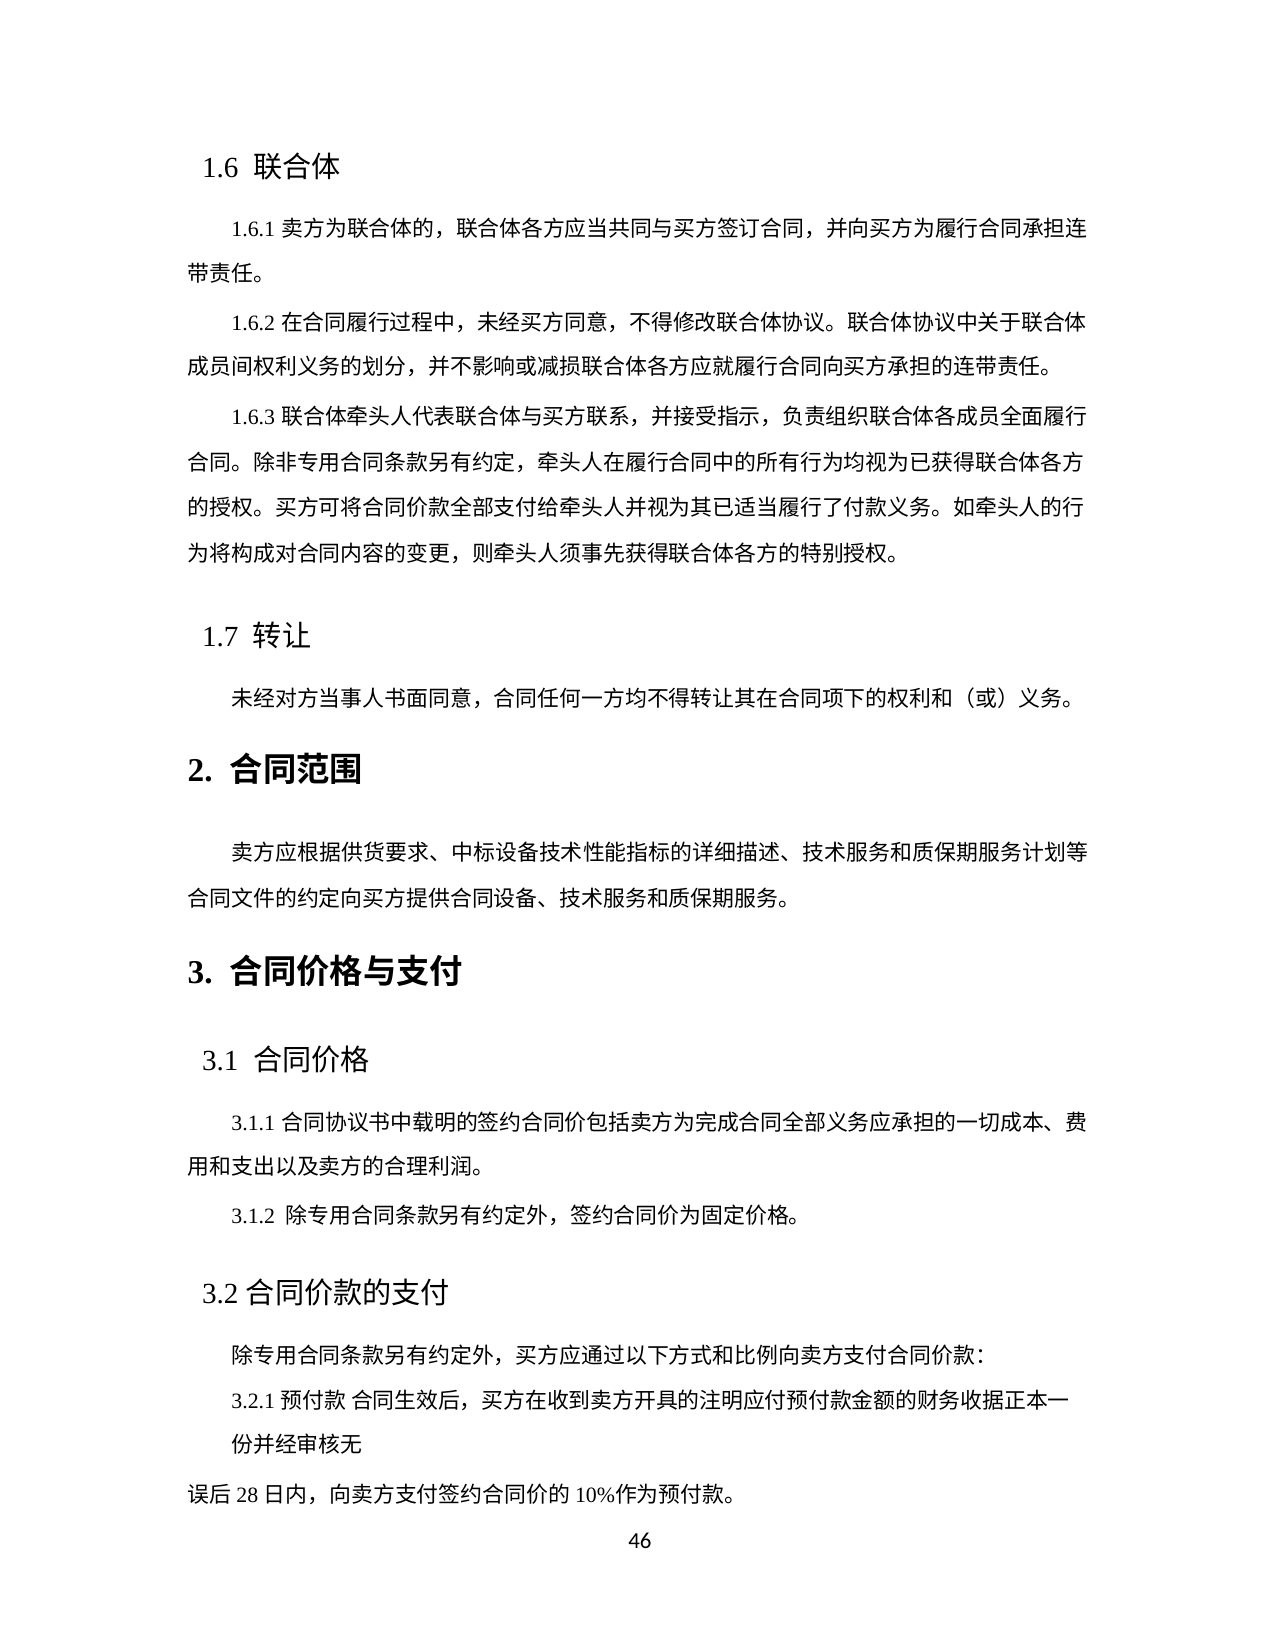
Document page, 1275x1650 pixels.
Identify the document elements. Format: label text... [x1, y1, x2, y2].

subtitle 1.6 联合体 [202, 146, 1088, 186]
text 3.1.2 除专用合同条款另有约定外，签约合同价为固定价格。 [231, 1198, 1088, 1230]
text 3.2.1 预付款 合同生效后，买方在收到卖方开具的注明应付预付款金额的财务收据正本一份并经审核无 [231, 1383, 1088, 1459]
text 未经对方当事人书面同意，合同任何一方均不得转让其在合同项下的权利和（或）义务。 [231, 681, 1088, 713]
subtitle 1.7 转让 [202, 613, 1088, 655]
subtitle 3.2 合同价款的支付 [202, 1269, 1088, 1312]
subtitle 3. 合同价格与支付 [187, 945, 1088, 993]
text 除专用合同条款另有约定外，买方应通过以下方式和比例向卖方支付合同价款： [231, 1338, 1088, 1369]
text 1.6.3 联合体牵头人代表联合体与买方联系，并接受指示，负责组织联合体各成员全面履行 合同。除非专用合同条款另有约定，牵头人在履行合同中的所有行为均视为已获得联合体各方 的授权。买方可将合同价款全部支付给牵头人并视为其已适当履行了付款义务。如牵头人的行 为将构成对合同内容的变更，则牵头人须事先获得联合体各方的特别授权。 [187, 399, 1088, 568]
text 1.6.1 卖方为联合体的，联合体各方应当共同与买方签订合同，并向买方为履行合同承担连 带责任。 [187, 211, 1088, 287]
subtitle 3.1 合同价格 [202, 1036, 1088, 1079]
text 误后 28 日内，向卖方支付签约合同价的 10%作为预付款。 [187, 1477, 1088, 1508]
text 1.6.2 在合同履行过程中，未经买方同意，不得修改联合体协议。联合体协议中关于联合体 成员间权利义务的划分，并不影响或减损联合体各方应就履行合同向买方承担的连带责任。 [187, 305, 1088, 381]
subtitle 2. 合同范围 [187, 742, 1088, 791]
text 卖方应根据供货要求、中标设备技术性能指标的详细描述、技术服务和质保期服务计划等 合同文件的约定向买方提供合同设备、技术服务和质保期服务。 [187, 834, 1088, 913]
text 3.1.1 合同协议书中载明的签约合同价包括卖方为完成合同全部义务应承担的一切成本、费 用和支出以及卖方的合理利润。 [187, 1105, 1088, 1181]
